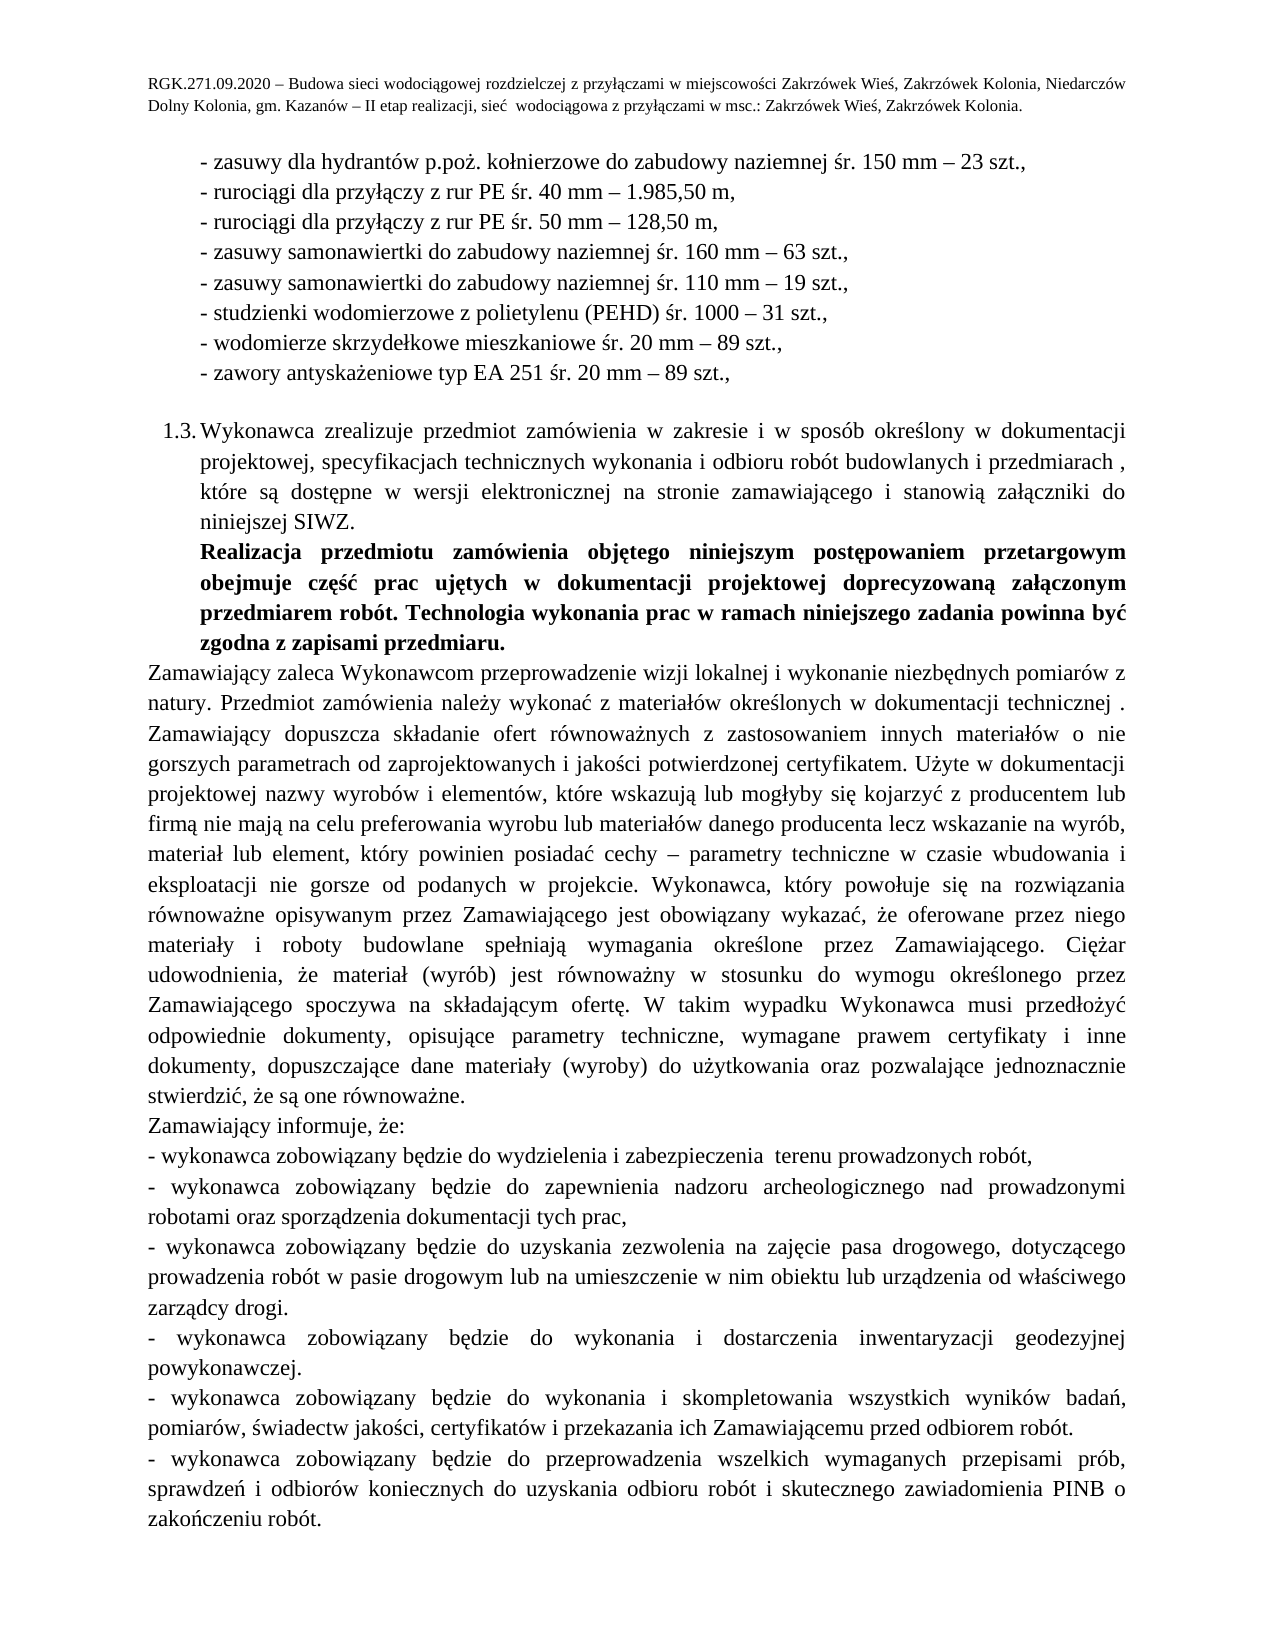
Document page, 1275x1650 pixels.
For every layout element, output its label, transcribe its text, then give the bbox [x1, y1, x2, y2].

list - zasuwy dla hydrantów p.poż. kołnierzowe do zabudowy naziemnej śr. 150 mm – 23 szt., [200, 148, 1127, 174]
list - wykonawca zobowiązany będzie do wydzielenia i zabezpieczenia terenu prowadzonych robót, [148, 1143, 1127, 1169]
list - rurociągi dla przyłączy z rur PE śr. 50 mm – 128,50 m, [200, 208, 1127, 234]
list Zamawiający informuje, że: [148, 1112, 1127, 1139]
list - wykonawca zobowiązany będzie do zapewnienia nadzoru archeologicznego nad prowadzonymi robotami oraz sporządzenia dokumentacji tych prac, [148, 1173, 1127, 1229]
list Wykonawca zrealizuje przedmiot zamówienia w zakresie i w sposób określony w dokumentacji projektowej, specyfikacjach technicznych wykonania i odbioru robót budowlanych i przedmiarach , które są dostępne w wersji elektronicznej na stronie zamawiającego i stanowią załączniki do niniejszej SIWZ. [162, 418, 1127, 534]
list Realizacja przedmiotu zamówienia objętego niniejszym postępowaniem przetargowym obejmuje część prac ujętych w dokumentacji projektowej doprecyzowaną załączonym przedmiarem robót. Technologia wykonania prac w ramach niniejszego zadania powinna być zgodna z zapisami przedmiaru. [200, 538, 1127, 655]
list Zamawiający zaleca Wykonawcom przeprowadzenie wizji lokalnej i wykonanie niezbędnych pomiarów z natury. Przedmiot zamówienia należy wykonać z materiałów określonych w dokumentacji technicznej . Zamawiający dopuszcza składanie ofert równoważnych z zastosowaniem innych materiałów o nie gorszych parametrach od zaprojektowanych i jakości potwierdzonej certyfikatem. Użyte w dokumentacji projektowej nazwy wyrobów i elementów, które wskazują lub mogłyby się kojarzyć z producentem lub firmą nie mają na celu preferowania wyrobu lub materiałów danego producenta lecz wskazanie na wyrób, materiał lub element, który powinien posiadać cechy – parametry techniczne w czasie wbudowania i eksploatacji nie gorsze od podanych w projekcie. Wykonawca, który powołuje się na rozwiązania równoważne opisywanym przez Zamawiającego jest obowiązany wykazać, że oferowane przez niego materiały i roboty budowlane spełniają wymagania określone przez Zamawiającego. Ciężar udowodnienia, że materiał (wyrób) jest równoważny w stosunku do wymogu określonego przez Zamawiającego spoczywa na składającym ofertę. W takim wypadku Wykonawca musi przedłożyć odpowiednie dokumenty, opisujące parametry techniczne, wymagane prawem certyfikaty i inne dokumenty, dopuszczające dane materiały (wyroby) do użytkowania oraz pozwalające jednoznacznie stwierdzić, że są one równoważne. [148, 659, 1127, 1108]
list - rurociągi dla przyłączy z rur PE śr. 40 mm – 1.985,50 m, [200, 178, 1127, 204]
list - zasuwy samonawiertki do zabudowy naziemnej śr. 160 mm – 63 szt., [200, 238, 1127, 265]
list - wykonawca zobowiązany będzie do przeprowadzenia wszelkich wymaganych przepisami prób, sprawdzeń i odbiorów koniecznych do uzyskania odbioru robót i skutecznego zawiadomienia PINB o zakończeniu robót. [148, 1445, 1127, 1531]
list - wodomierze skrzydełkowe mieszkaniowe śr. 20 mm – 89 szt., [200, 329, 1127, 355]
list - zasuwy samonawiertki do zabudowy naziemnej śr. 110 mm – 19 szt., [200, 268, 1127, 295]
list - wykonawca zobowiązany będzie do wykonania i skompletowania wszystkich wyników badań, pomiarów, świadectw jakości, certyfikatów i przekazania ich Zamawiającemu przed odbiorem robót. [148, 1384, 1127, 1441]
list - wykonawca zobowiązany będzie do uzyskania zezwolenia na zajęcie pasa drogowego, dotyczącego prowadzenia robót w pasie drogowym lub na umieszczenie w nim obiektu lub urządzenia od właściwego zarządcy drogi. [148, 1233, 1127, 1320]
list - wykonawca zobowiązany będzie do wykonania i dostarczenia inwentaryzacji geodezyjnej powykonawczej. [148, 1324, 1127, 1380]
list - studzienki wodomierzowe z polietylenu (PEHD) śr. 1000 – 31 szt., [200, 299, 1127, 325]
list - zawory antyskażeniowe typ EA 251 śr. 20 mm – 89 szt., [200, 359, 1127, 386]
